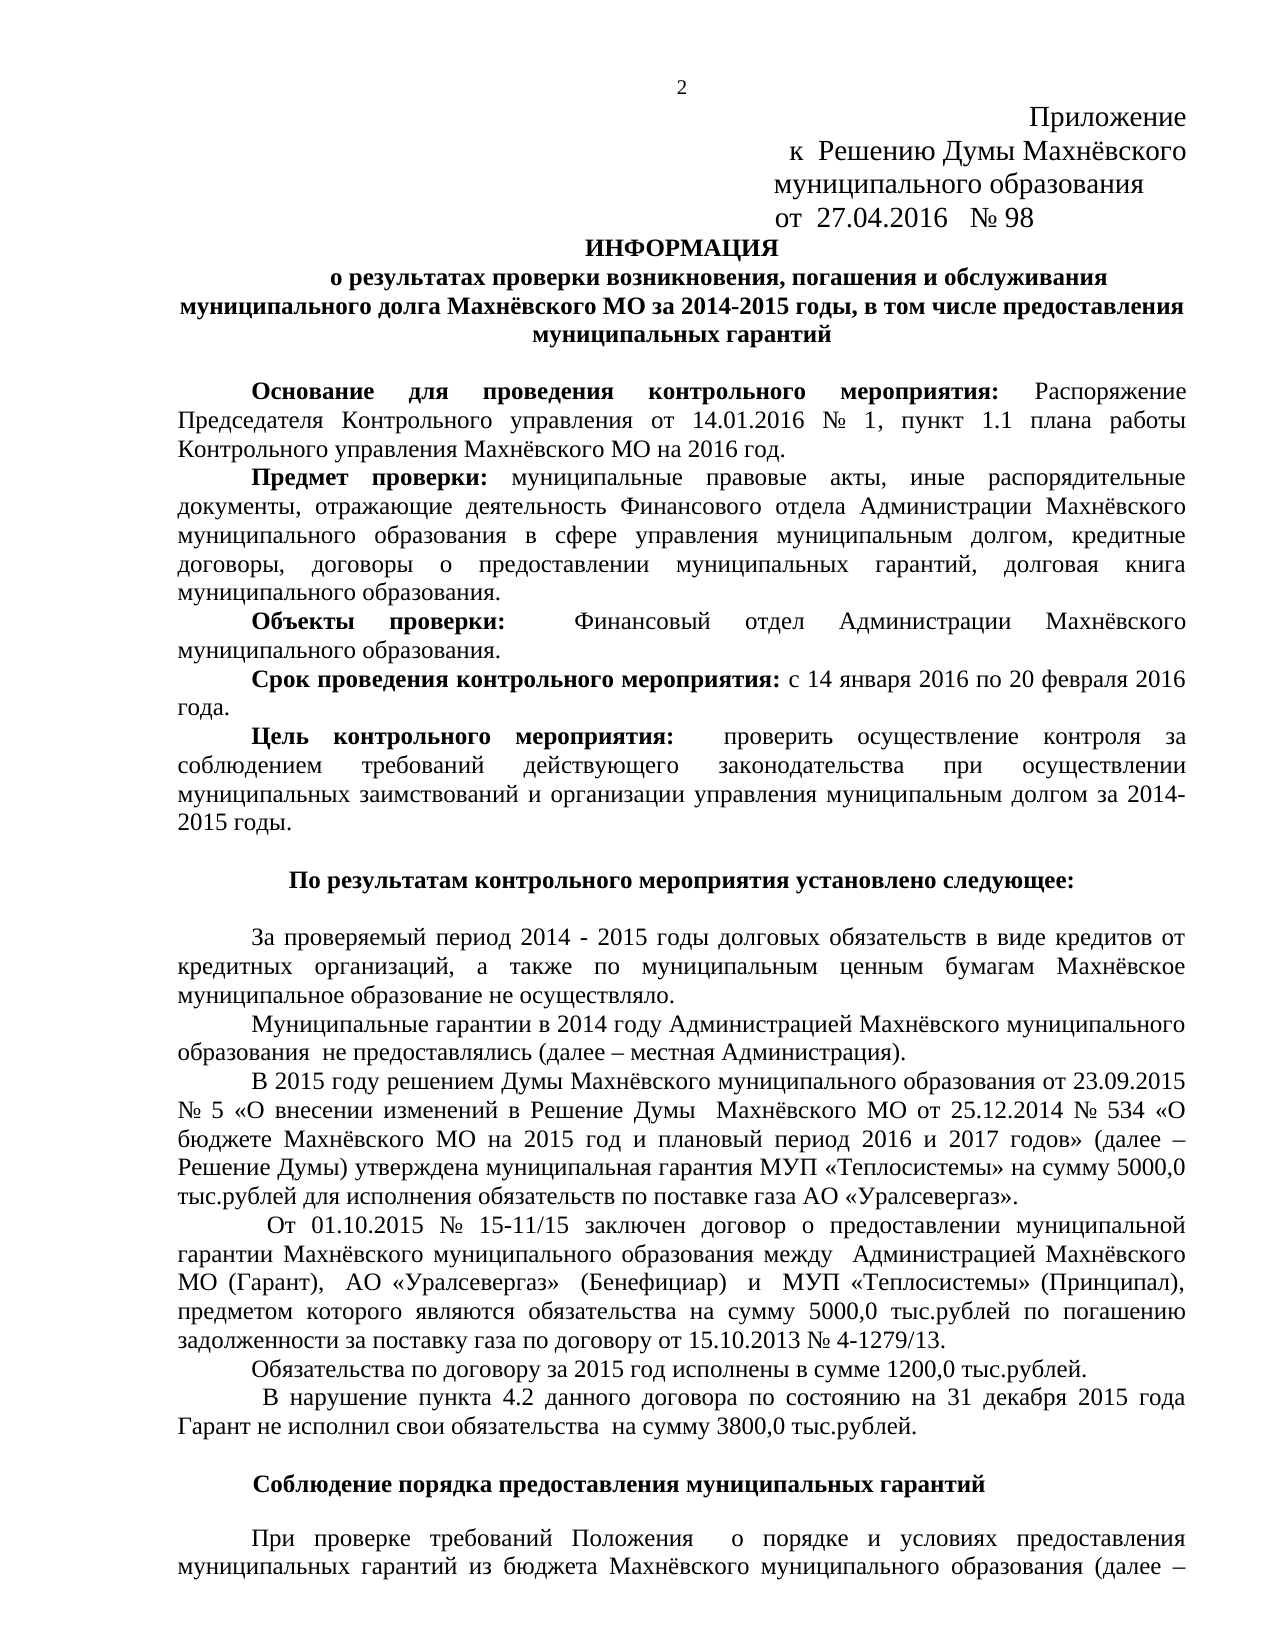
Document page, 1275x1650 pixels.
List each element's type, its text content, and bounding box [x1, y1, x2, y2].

text По результатам контрольного мероприятия установлено следующее: [177, 865, 1186, 894]
text к Решению Думы Махнёвского [177, 133, 1186, 166]
text муниципального образования [177, 166, 1186, 200]
text Предмет проверки: муниципальные правовые акты, иные распорядительные документы, отражающие деятельность Финансового отдела Администрации Махнёвского муниципального образования в сфере управления муниципальным долгом, кредитные договоры, договоры о предоставлении муниципальных гарантий, долговая книга муниципального образования. [177, 462, 1186, 606]
text о результатах проверки возникновения, погашения и обслуживания муниципального долга Махнёвского МО за 2014-2015 годы, в том числе предоставления муниципальных гарантий [177, 262, 1186, 348]
text Цель контрольного мероприятия: проверить осуществление контроля за соблюдением требований действующего законодательства при осуществлении муниципальных заимствований и организации управления муниципальным долгом за 2014-2015 годы. [177, 721, 1186, 836]
text от 27.04.2016 № 98 [177, 200, 1186, 233]
text Обязательства по договору за 2015 год исполнены в сумме 1200,0 тыс.рублей. [177, 1354, 1186, 1382]
text Основание для проведения контрольного мероприятия: Распоряжение Председателя Контрольного управления от 14.01.2016 № 1, пункт 1.1 плана работы Контрольного управления Махнёвского МО на 2016 год. [177, 376, 1186, 462]
text От 01.10.2015 № 15-11/15 заключен договор о предоставлении муниципальной гарантии Махнёвского муниципального образования между Администрацией Махнёвского МО (Гарант), АО «Уралсевергаз» (Бенефициар) и МУП «Теплосистемы» (Принципал), предметом которого являются обязательства на сумму 5000,0 тыс.рублей по погашению задолженности за поставку газа по договору от 15.10.2013 № 4-1279/13. [177, 1210, 1186, 1354]
text Объекты проверки: Финансовый отдел Администрации Махнёвского муниципального образования. [177, 606, 1186, 664]
text Приложение [177, 99, 1186, 133]
text В 2015 году решением Думы Махнёвского муниципального образования от 23.09.2015 № 5 «О внесении изменений в Решение Думы Махнёвского МО от 25.12.2014 № 534 «О бюджете Махнёвского МО на 2015 год и плановый период 2016 и 2017 годов» (далее – Решение Думы) утверждена муниципальная гарантия МУП «Теплосистемы» на сумму 5000,0 тыс.рублей для исполнения обязательств по поставке газа АО «Уралсевергаз». [177, 1066, 1186, 1210]
text В нарушение пункта 4.2 данного договора по состоянию на 31 декабря 2015 года Гарант не исполнил свои обязательства на сумму 3800,0 тыс.рублей. [177, 1382, 1186, 1440]
text За проверяемый период 2014 - 2015 годы долговых обязательств в виде кредитов от кредитных организаций, а также по муниципальным ценным бумагам Махнёвское муниципальное образование не осуществляло. [177, 922, 1186, 1009]
list Соблюдение порядка предоставления муниципальных гарантий [252, 1469, 1186, 1497]
text Муниципальные гарантии в 2014 году Администрацией Махнёвского муниципального образования не предоставлялись (далее – местная Администрация). [177, 1009, 1186, 1066]
text Срок проведения контрольного мероприятия: с 14 января 2016 по 20 февраля 2016 года. [177, 664, 1186, 721]
text ИНФОРМАЦИЯ [177, 233, 1186, 262]
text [177, 1523, 1186, 1580]
